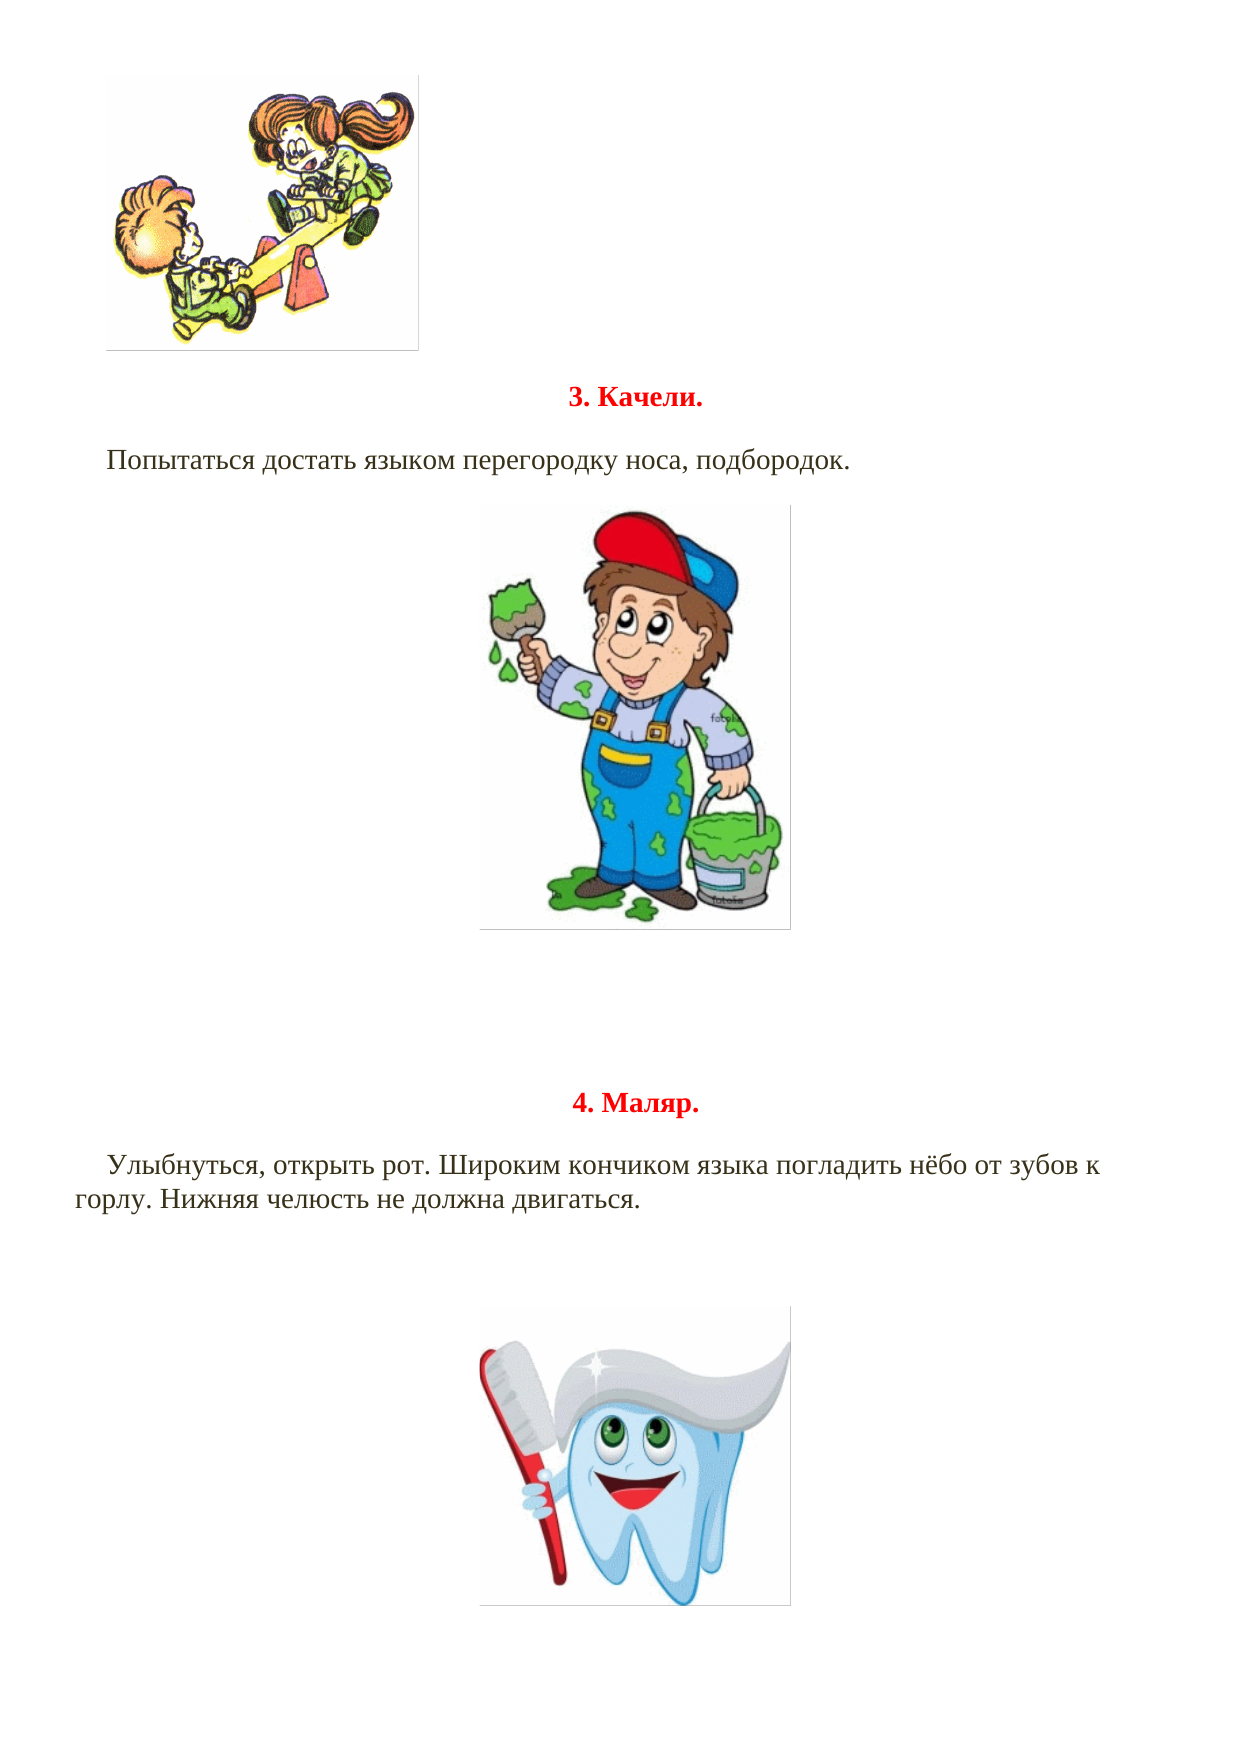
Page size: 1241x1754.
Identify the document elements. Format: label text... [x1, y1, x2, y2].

text 3. Качели. [75, 379, 1165, 413]
text 4. Маляр. [75, 1085, 1165, 1118]
picture [479, 1306, 792, 1607]
text Улыбнуться, открыть рот. Широким кончиком языка погладить нёбо от зубов к горлу. Нижняя челюсть не должна двигаться. [75, 1147, 1165, 1214]
picture [106, 75, 419, 351]
text Попытаться достать языком перегородку носа, подбородок. [75, 442, 1165, 476]
picture [479, 505, 792, 931]
